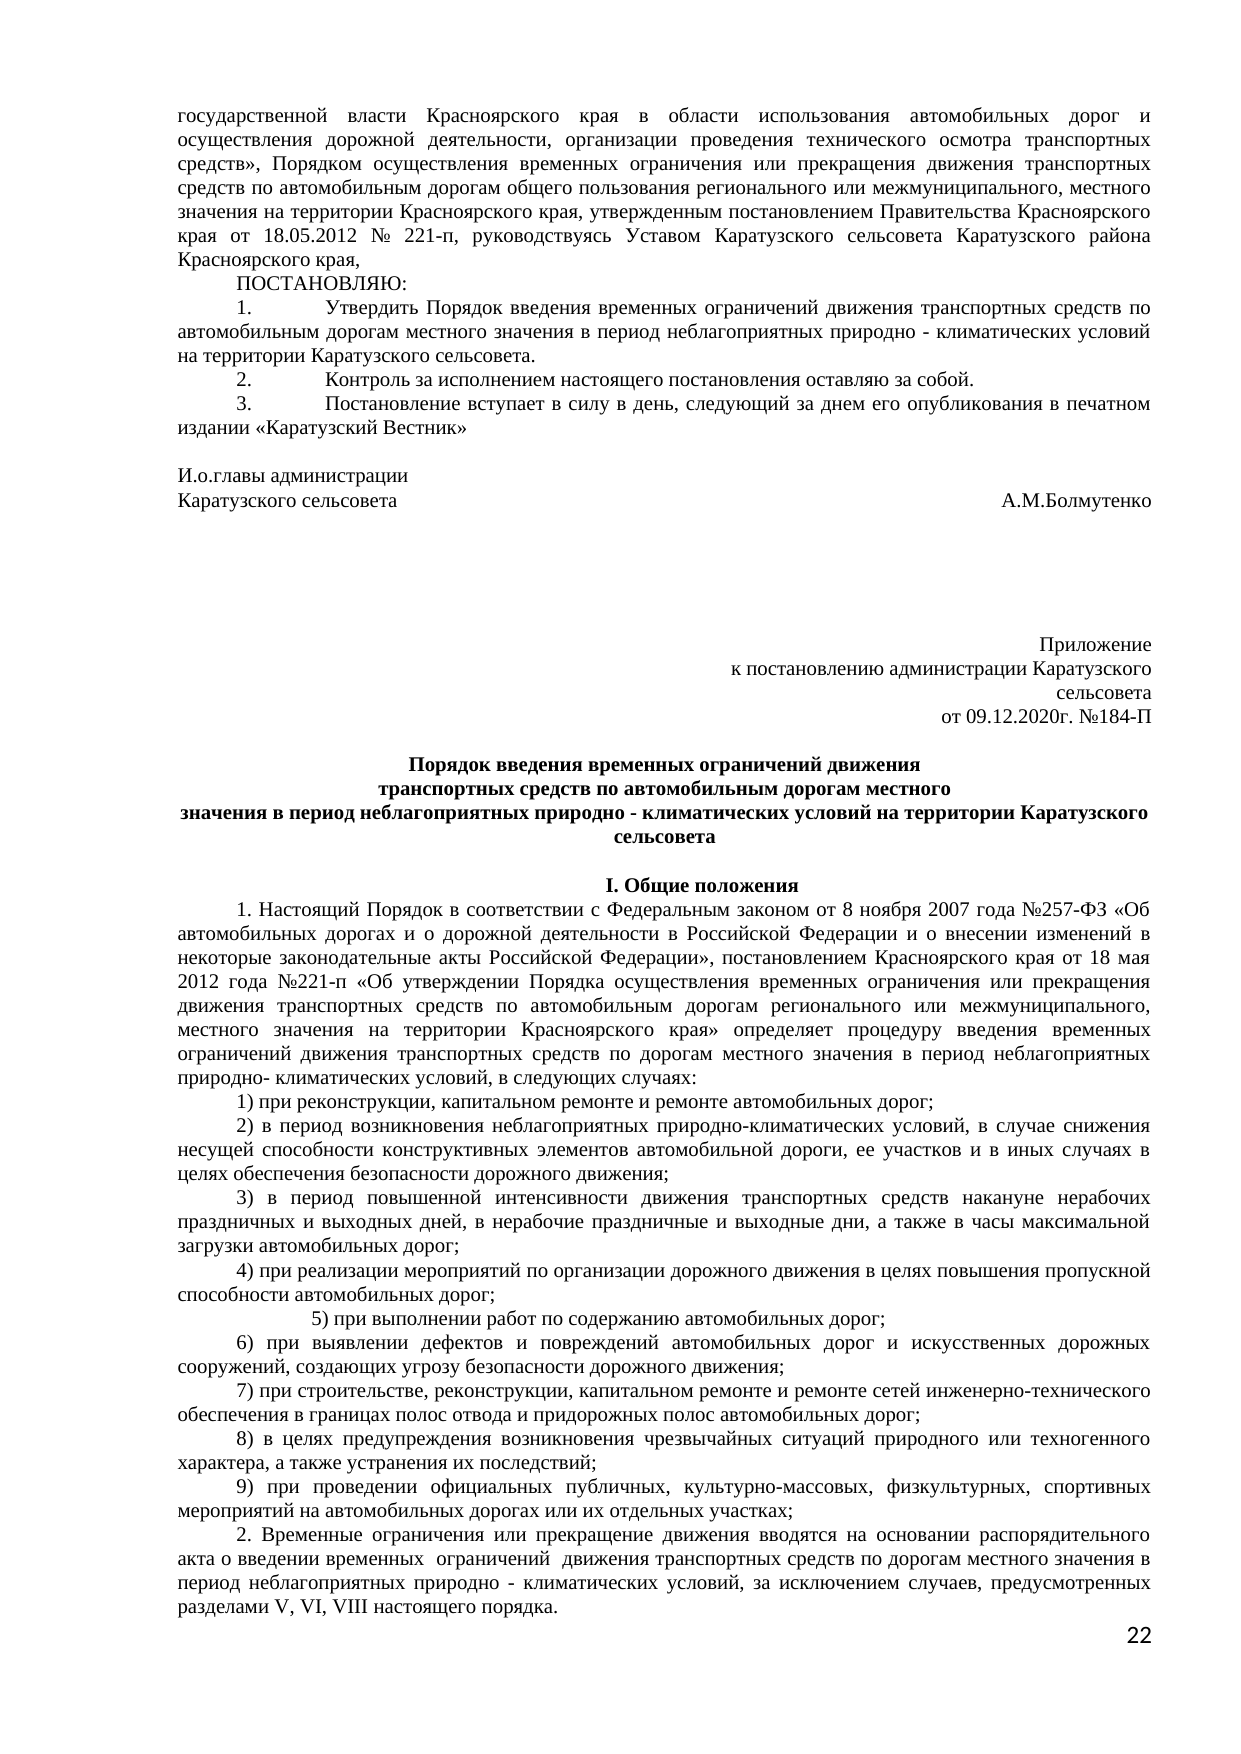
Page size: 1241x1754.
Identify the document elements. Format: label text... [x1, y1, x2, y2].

title транспортных средств по автомобильным дорогам местного [177, 776, 1152, 800]
text 7) при строительстве, реконструкции, капитальном ремонте и ремонте сетей инженерно-технического обеспечения в границах полос отвода и придорожных полос автомобильных дорог; [177, 1378, 1152, 1426]
text 9) при проведении официальных публичных, культурно-массовых, физкультурных, спортивных мероприятий на автомобильных дорогах или их отдельных участках; [177, 1474, 1152, 1522]
text к постановлению администрации Каратузского сельсовета [679, 656, 1152, 704]
text ПОСТАНОВЛЯЮ: [177, 271, 1152, 295]
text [177, 102, 1152, 271]
list Постановление вступает в силу в день, следующий за днем его опубликования в печатном издании «Каратузский Вестник» [177, 391, 1152, 439]
text I. Общие положения [177, 872, 1152, 897]
text 6) при выявлении дефектов и повреждений автомобильных дорог и искусственных дорожных сооружений, создающих угрозу безопасности дорожного движения; [177, 1330, 1152, 1378]
list Контроль за исполнением настоящего постановления оставляю за собой. [177, 367, 1152, 391]
text 1) при реконструкции, капитальном ремонте и ремонте автомобильных дорог; [177, 1089, 1152, 1113]
text Приложение [679, 632, 1152, 656]
list Утвердить Порядок введения временных ограничений движения транспортных средств по автомобильным дорогам местного значения в период неблагоприятных природно - климатических условий на территории Каратузского сельсовета. [177, 295, 1152, 367]
text 2) в период возникновения неблагоприятных природно-климатических условий, в случае снижения несущей способности конструктивных элементов автомобильной дороги, ее участков и в иных случаях в целях обеспечения безопасности дорожного движения; [177, 1113, 1152, 1185]
table_header А.М.Болмутенко [664, 464, 1163, 512]
table_header И.о.главы администрации Каратузского сельсовета [166, 464, 664, 512]
text 1. Настоящий Порядок в соответствии с Федеральным законом от 8 ноября 2007 года №257-ФЗ «Об автомобильных дорогах и о дорожной деятельности в Российской Федерации и о внесении изменений в некоторые законодательные акты Российской Федерации», постановлением Красноярского края от 18 мая 2012 года №221-п «Об утверждении Порядка осуществления временных ограничения или прекращения движения транспортных средств по автомобильным дорогам регионального или межмуниципального, местного значения на территории Красноярского края» определяет процедуру введения временных ограничений движения транспортных средств по дорогам местного значения в период неблагоприятных природно- климатических условий, в следующих случаях: [177, 897, 1152, 1089]
text 4) при реализации мероприятий по организации дорожного движения в целях повышения пропускной способности автомобильных дорог; [177, 1257, 1152, 1306]
text 3) в период повышенной интенсивности движения транспортных средств накануне нерабочих праздничных и выходных дней, в нерабочие праздничные и выходные дни, а также в часы максимальной загрузки автомобильных дорог; [177, 1185, 1152, 1257]
title Порядок введения временных ограничений движения [177, 752, 1152, 776]
text 8) в целях предупреждения возникновения чрезвычайных ситуаций природного или техногенного характера, а также устранения их последствий; [177, 1426, 1152, 1474]
title значения в период неблагоприятных природно - климатических условий на территории Каратузского сельсовета [177, 800, 1152, 848]
text 5) при выполнении работ по содержанию автомобильных дорог; [236, 1306, 1152, 1330]
text 2. Временные ограничения или прекращение движения вводятся на основании распорядительного акта о введении временных ограничений движения транспортных средств по дорогам местного значения в период неблагоприятных природно - климатических условий, за исключением случаев, предусмотренных разделами V, VI, VIII настоящего порядка. [177, 1522, 1152, 1618]
text от 09.12.2020г. №184-П [679, 704, 1152, 728]
